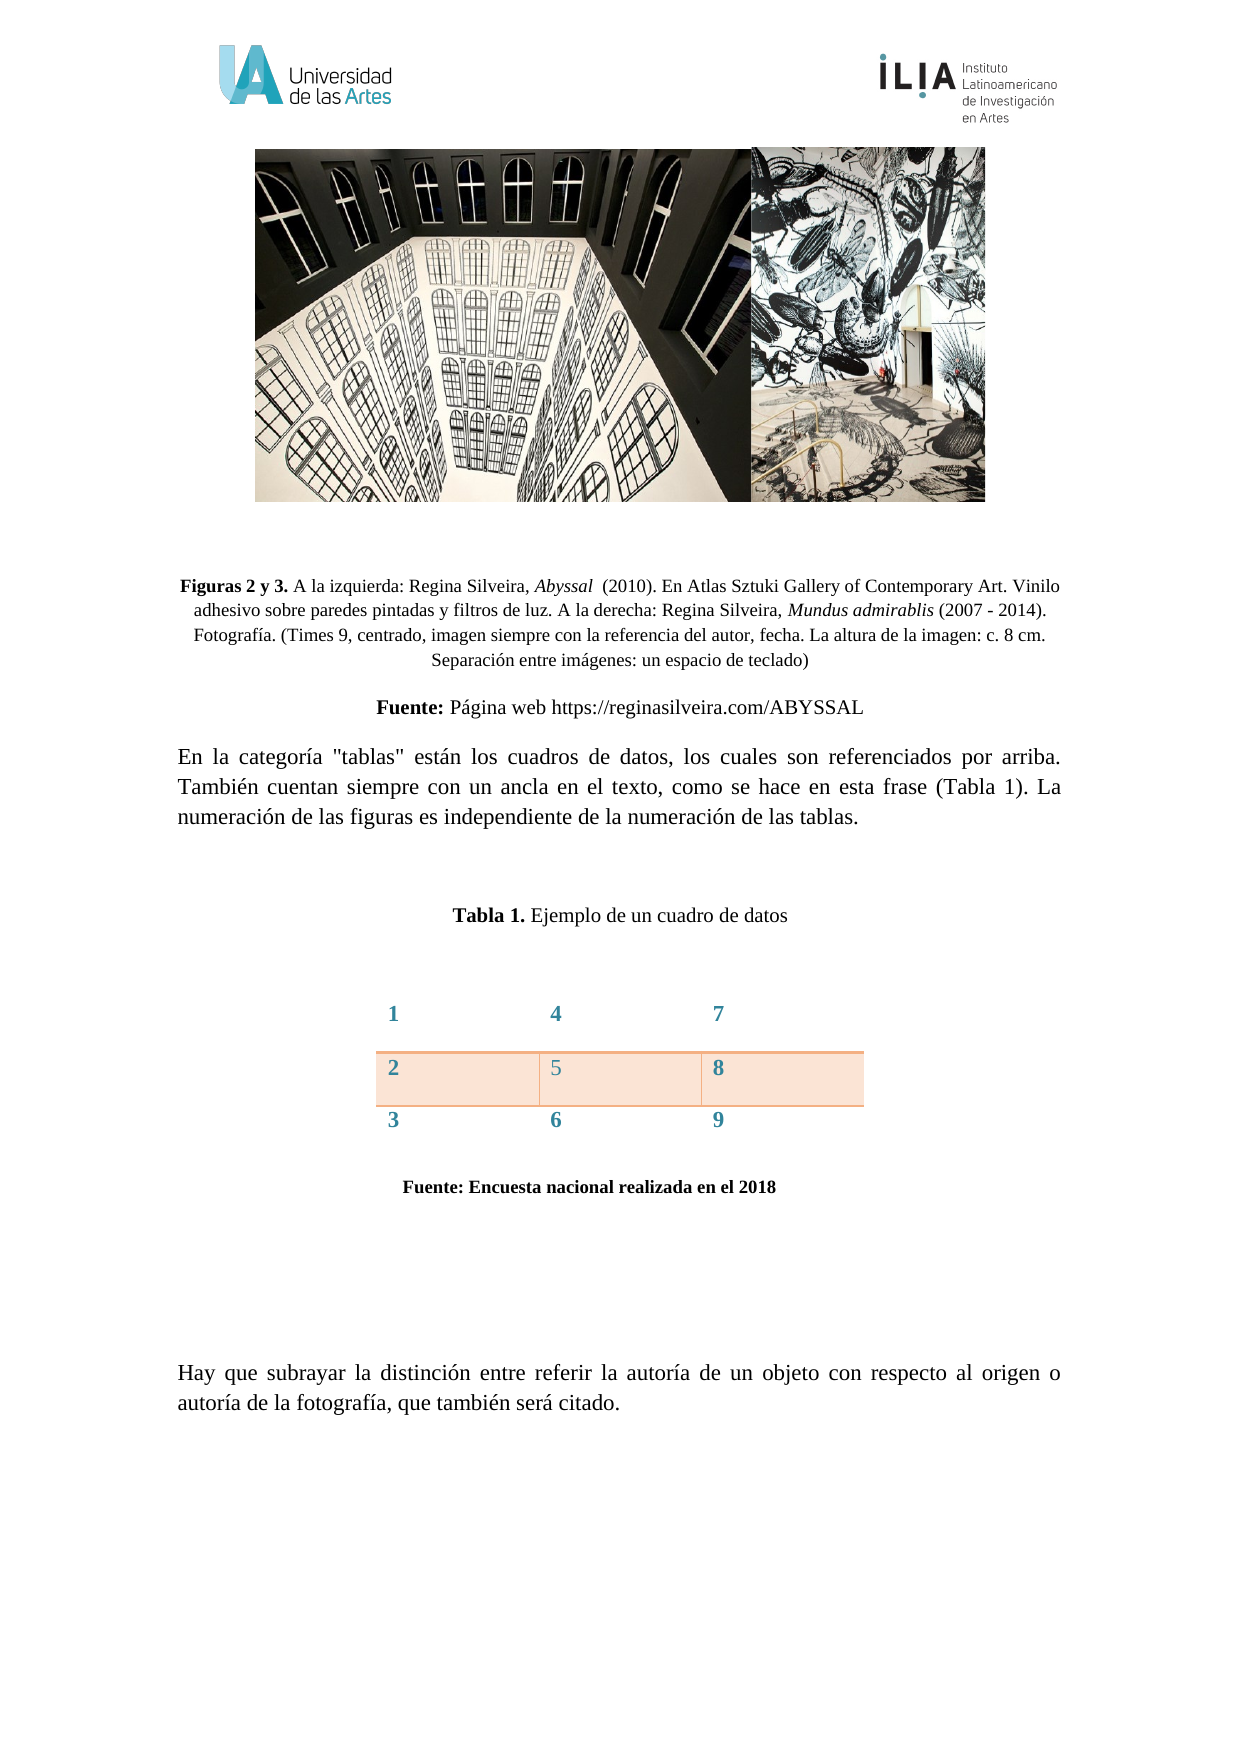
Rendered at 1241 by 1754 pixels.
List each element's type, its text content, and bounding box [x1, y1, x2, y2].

picture [873, 30, 1058, 131]
table_header 7 [701, 1000, 864, 1051]
text Tabla 1. Ejemplo de un cuadro de datos [177, 903, 1063, 927]
picture [210, 38, 404, 111]
table_header 4 [539, 1000, 701, 1051]
table_cell 2 [376, 1054, 539, 1105]
text Hay que subrayar la distinción entre referir la autoría de un objeto con respecto al origen o autoría de la fotografía, que también será citado. [177, 1359, 1063, 1416]
table_cell 9 [701, 1107, 864, 1158]
table_cell 8 [702, 1054, 864, 1105]
table_cell 5 [540, 1054, 701, 1105]
text Fuente: Página web https://reginasilveira.com/ABYSSAL [177, 694, 1063, 719]
text En la categoría "tablas" están los cuadros de datos, los cuales son referenciados por arriba. También cuentan siempre con un ancla en el texto, como se hace en esta frase (Tabla 1). La numeración de las figuras es independiente de la numeración de las tablas. [177, 743, 1063, 830]
picture [255, 147, 986, 502]
text Figuras 2 y 3. A la izquierda: Regina Silveira, Abyssal (2010). En Atlas Sztuki Gallery of Contemporary Art. Vinilo adhesivo sobre paredes pintadas y filtros de luz. A la derecha: Regina Silveira, Mundus admirablis (2007 - 2014). Fotografía. (Times 9, centrado, imagen siempre con la referencia del autor, fecha. La altura de la imagen: c. 8 cm. Separación entre imágenes: un espacio de teclado) [177, 574, 1063, 671]
table_cell 6 [539, 1107, 701, 1158]
table_cell 3 [376, 1107, 539, 1158]
table_header 1 [376, 1000, 539, 1051]
